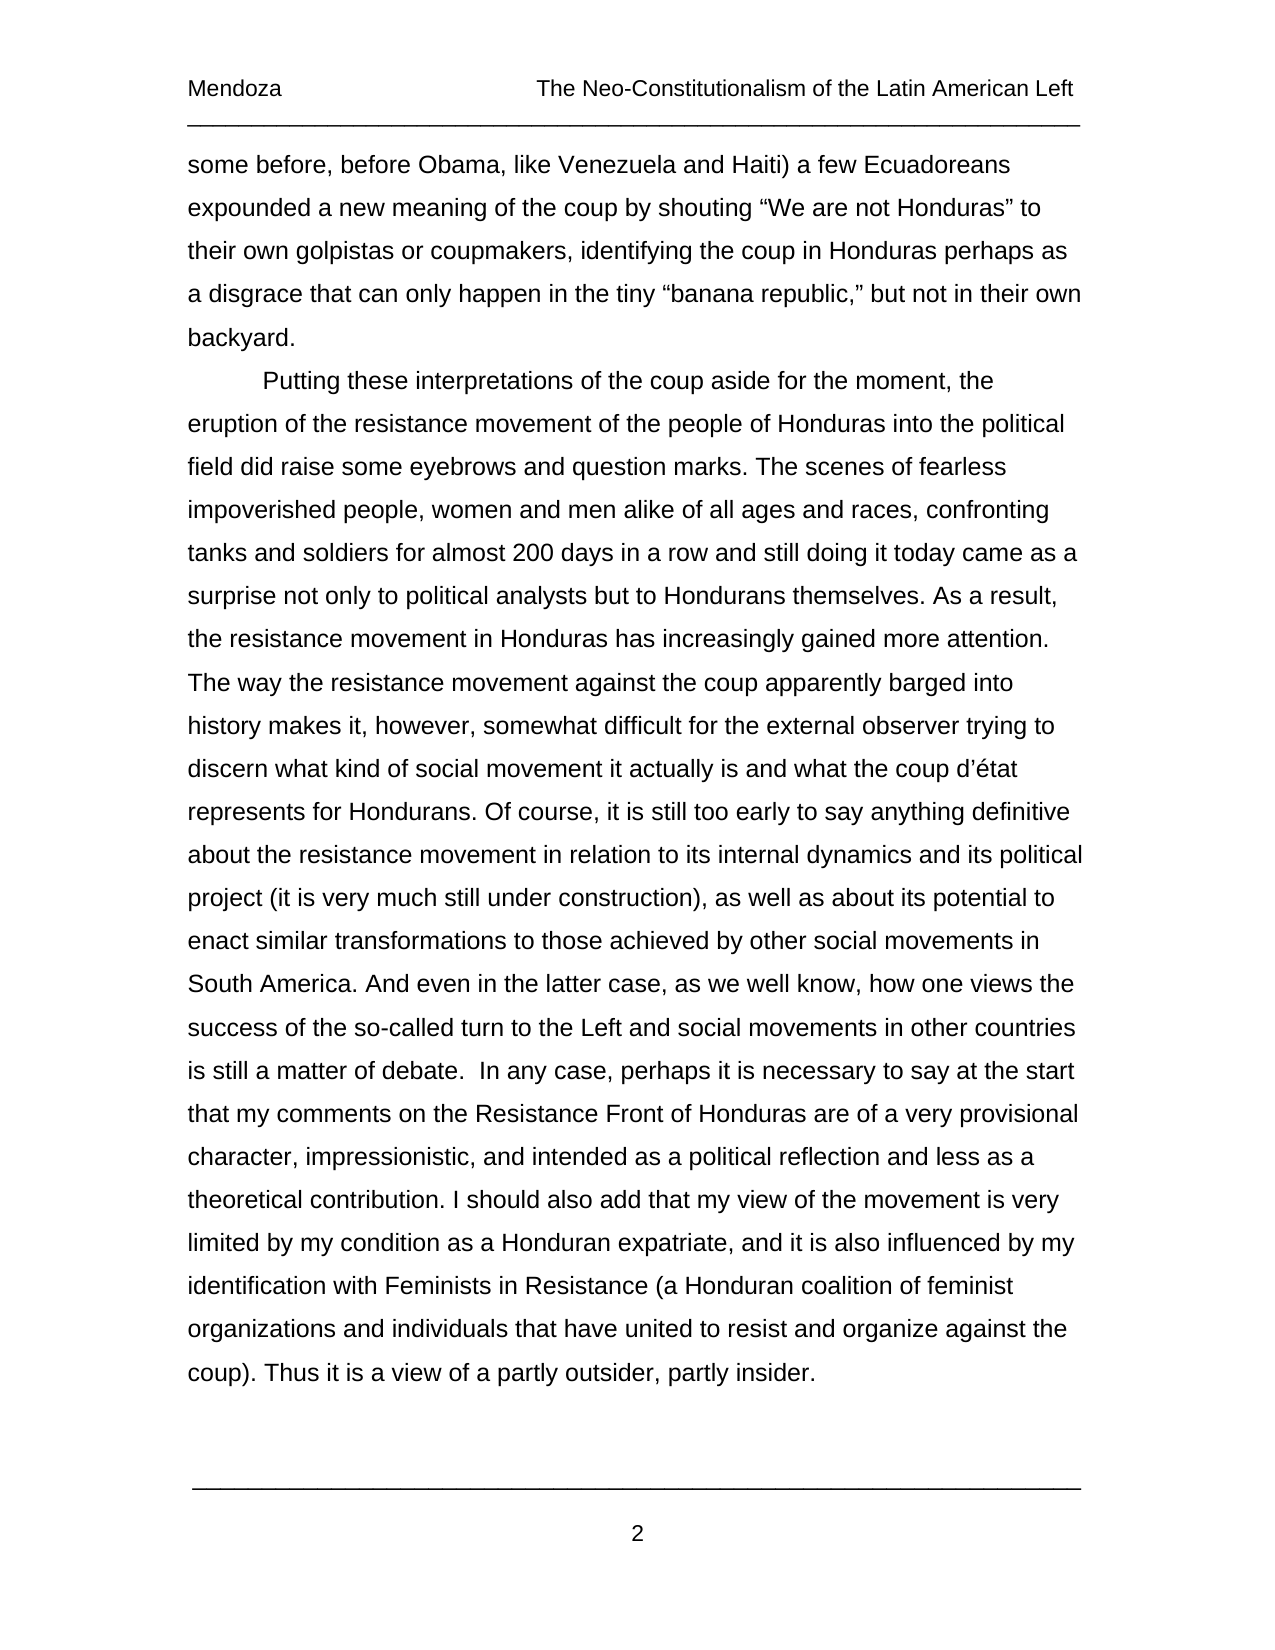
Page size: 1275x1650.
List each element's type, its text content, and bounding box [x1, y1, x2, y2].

text Putting these interpretations of the coup aside for the moment, the eruption of the resistance movement of the people of Honduras into the political field did raise some eyebrows and question marks. The scenes of fearless impoverished people, women and men alike of all ages and races, confronting tanks and soldiers for almost 200 days in a row and still doing it today came as a surprise not only to political analysts but to Hondurans themselves. As a result, the resistance movement in Honduras has increasingly gained more attention. The way the resistance movement against the coup apparently barged into history makes it, however, somewhat difficult for the external observer trying to discern what kind of social movement it actually is and what the coup d’état represents for Hondurans. Of course, it is still too early to say anything definitive about the resistance movement in relation to its internal dynamics and its political project (it is very much still under construction), as well as about its potential to enact similar transformations to those achieved by other social movements in South America. And even in the latter case, as we well know, how one views the success of the so-called turn to the Left and social movements in other countries is still a matter of debate. In any case, perhaps it is necessary to say at the start that my comments on the Resistance Front of Honduras are of a very provisional character, impressionistic, and intended as a political reflection and less as a theoretical contribution. I should also add that my view of the movement is very limited by my condition as a Honduran expatriate, and it is also influenced by my identification with Feminists in Resistance (a Honduran coalition of feminist organizations and individuals that have united to resist and organize against the coup). Thus it is a view of a partly outsider, partly insider. [187, 366, 1087, 1386]
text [187, 150, 1087, 351]
